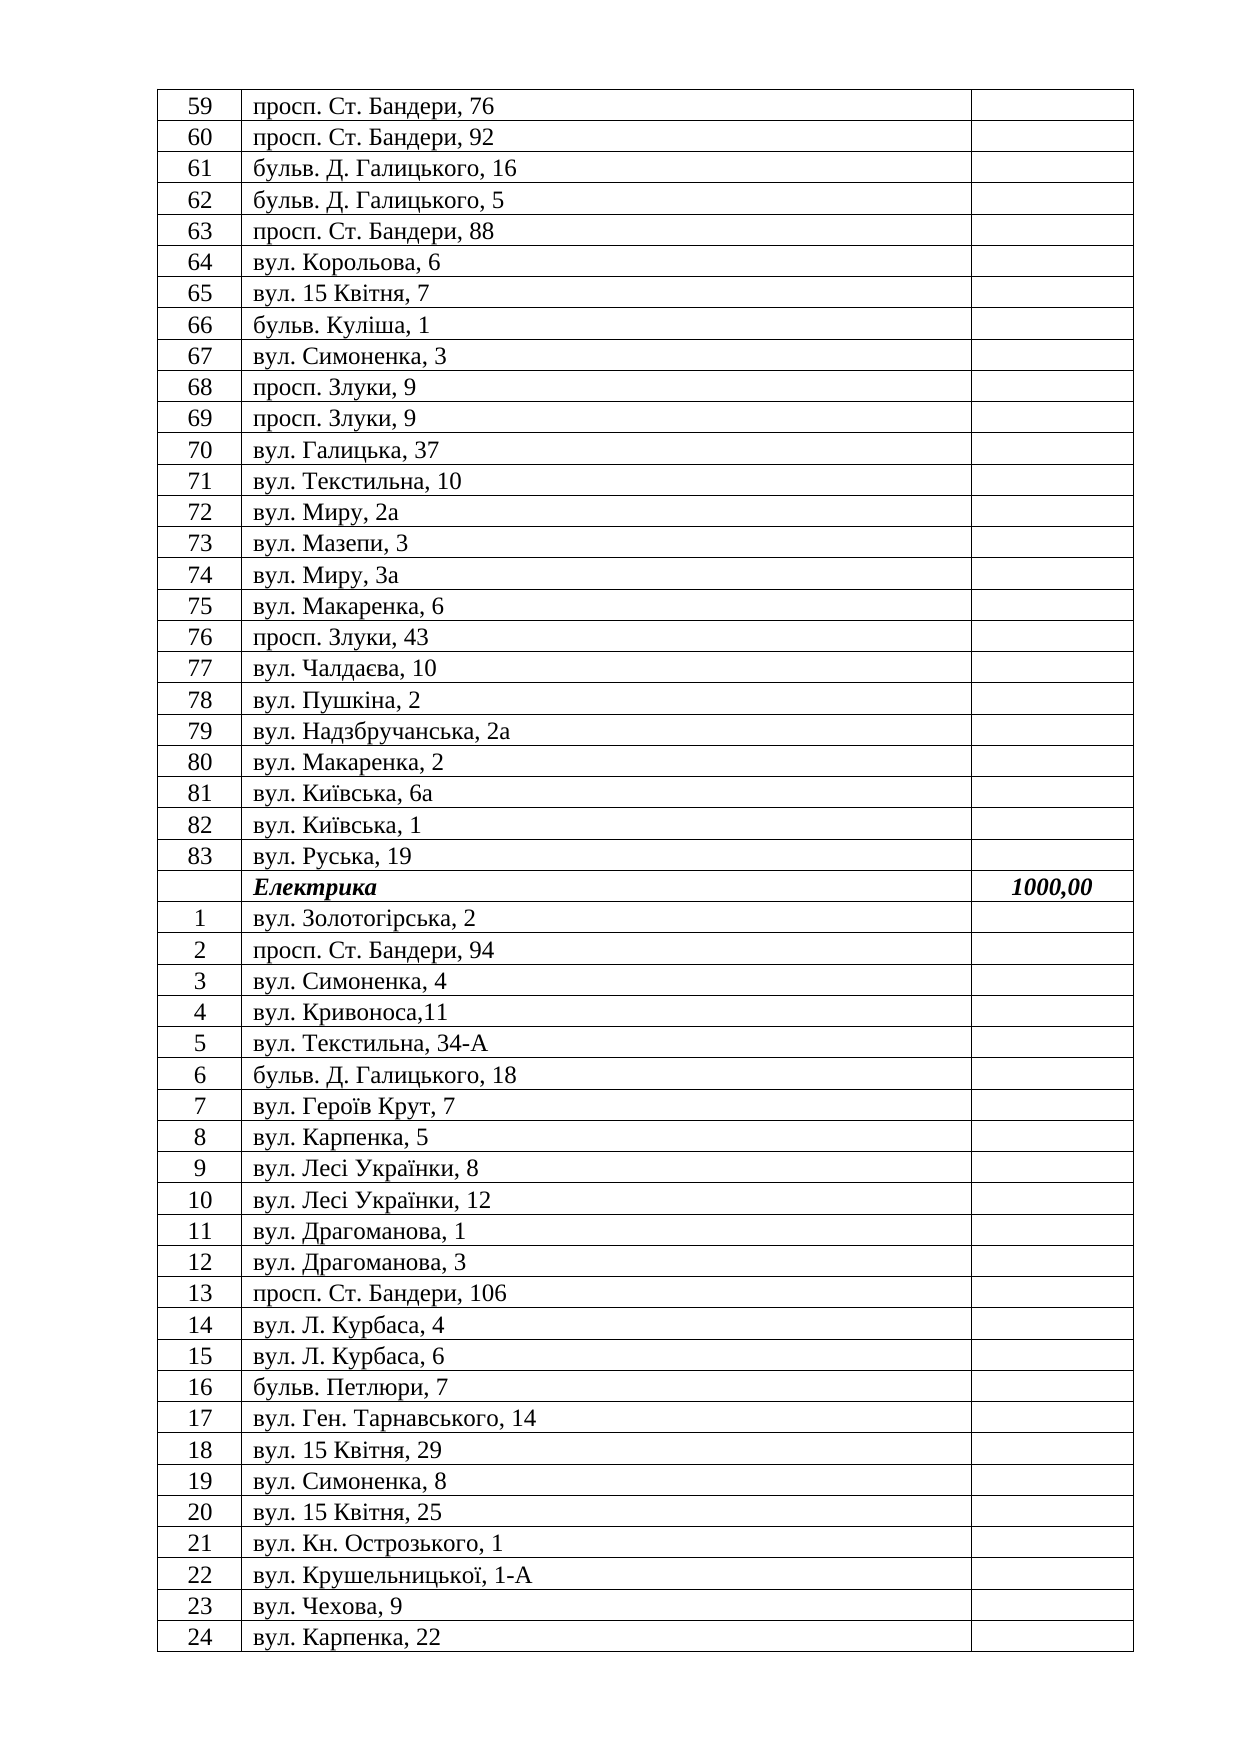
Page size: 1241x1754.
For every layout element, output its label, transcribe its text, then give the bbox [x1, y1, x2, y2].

table_cell бульв. Д. Галицького, 18 [242, 1058, 971, 1088]
table_cell [972, 1277, 1133, 1307]
table_cell 77 [158, 652, 241, 682]
table_cell вул. Л. Курбаса, 6 [242, 1340, 971, 1370]
table_cell вул. 15 Квітня, 7 [242, 277, 971, 307]
table_cell 16 [158, 1371, 241, 1401]
table_cell [972, 1308, 1133, 1338]
table_cell 1 [158, 902, 241, 932]
table_cell 59 [158, 90, 241, 120]
table_cell [972, 371, 1133, 401]
table_cell вул. Героїв Крут, 7 [242, 1090, 971, 1120]
table_cell [972, 965, 1133, 995]
table_cell [972, 1090, 1133, 1120]
table_cell [972, 683, 1133, 713]
table_cell 81 [158, 777, 241, 807]
table_cell [972, 1152, 1133, 1182]
table_cell вул. Надзбручанська, 2а [242, 715, 971, 745]
table_cell бульв. Куліша, 1 [242, 308, 971, 338]
table_cell [972, 590, 1133, 620]
table_cell вул. Кн. Острозького, 1 [242, 1527, 971, 1557]
table_cell [972, 1371, 1133, 1401]
table_cell [972, 433, 1133, 463]
table_cell 24 [158, 1621, 241, 1651]
table_cell бульв. Д. Галицького, 16 [242, 152, 971, 182]
table_cell вул. Кривоноса,11 [242, 996, 971, 1026]
table_cell 75 [158, 590, 241, 620]
table_cell вул. Ген. Тарнавського, 14 [242, 1402, 971, 1432]
table_cell 78 [158, 683, 241, 713]
table_cell вул. Мазепи, 3 [242, 527, 971, 557]
table_cell [972, 715, 1133, 745]
table_cell [972, 527, 1133, 557]
table_cell вул. Макаренка, 2 [242, 746, 971, 776]
table_cell 2 [158, 933, 241, 963]
table_cell вул. Лесі Українки, 8 [242, 1152, 971, 1182]
table_cell вул. Київська, 6а [242, 777, 971, 807]
table_cell вул. Карпенка, 5 [242, 1121, 971, 1151]
table_cell вул. Миру, 2а [242, 496, 971, 526]
table_cell 10 [158, 1183, 241, 1213]
table_cell вул. Драгоманова, 3 [242, 1246, 971, 1276]
table_cell 23 [158, 1590, 241, 1620]
table_cell вул. Крушельницької, 1-А [242, 1558, 971, 1588]
table_cell [972, 1183, 1133, 1213]
table_cell 4 [158, 996, 241, 1026]
table_cell [972, 496, 1133, 526]
table_cell 7 [158, 1090, 241, 1120]
table_cell вул. Макаренка, 6 [242, 590, 971, 620]
table_cell вул. Галицька, 37 [242, 433, 971, 463]
table_cell 79 [158, 715, 241, 745]
table_cell 72 [158, 496, 241, 526]
table_cell [972, 1496, 1133, 1526]
table_cell вул. Київська, 1 [242, 808, 971, 838]
table_cell 76 [158, 621, 241, 651]
table_cell 8 [158, 1121, 241, 1151]
table_cell 63 [158, 215, 241, 245]
table_cell вул. Драгоманова, 1 [242, 1215, 971, 1245]
table_cell [972, 1402, 1133, 1432]
table_cell просп. Злуки, 43 [242, 621, 971, 651]
table_cell 13 [158, 1277, 241, 1307]
table_cell [972, 1590, 1133, 1620]
table_cell [972, 1027, 1133, 1057]
table_cell просп. Ст. Бандери, 94 [242, 933, 971, 963]
table_cell [972, 1121, 1133, 1151]
table_cell вул. Корольова, 6 [242, 246, 971, 276]
table_cell 12 [158, 1246, 241, 1276]
table_cell [972, 1621, 1133, 1651]
table_cell вул. 15 Квітня, 25 [242, 1496, 971, 1526]
table_cell 18 [158, 1433, 241, 1463]
table_cell вул. Чехова, 9 [242, 1590, 971, 1620]
table_cell 14 [158, 1308, 241, 1338]
table_cell 64 [158, 246, 241, 276]
table_cell 69 [158, 402, 241, 432]
table_cell [972, 152, 1133, 182]
table_cell вул. Лесі Українки, 12 [242, 1183, 971, 1213]
table_cell вул. Пушкіна, 2 [242, 683, 971, 713]
table_cell [972, 215, 1133, 245]
table_cell [972, 340, 1133, 370]
table_cell [972, 1527, 1133, 1557]
table_cell 67 [158, 340, 241, 370]
table_cell вул. Симоненка, 4 [242, 965, 971, 995]
table_cell 65 [158, 277, 241, 307]
table_cell 68 [158, 371, 241, 401]
table_cell [972, 808, 1133, 838]
table_cell вул. Симоненка, 3 [242, 340, 971, 370]
table_cell Електрика [242, 871, 971, 901]
table_cell просп. Ст. Бандери, 76 [242, 90, 971, 120]
table_cell [972, 777, 1133, 807]
table_cell [972, 1215, 1133, 1245]
table_cell 5 [158, 1027, 241, 1057]
table_cell 83 [158, 840, 241, 870]
table_cell [972, 246, 1133, 276]
table_cell [972, 746, 1133, 776]
table_cell [972, 90, 1133, 120]
table_cell 6 [158, 1058, 241, 1088]
table_cell [158, 871, 241, 901]
table_cell вул. Чалдаєва, 10 [242, 652, 971, 682]
table_cell 82 [158, 808, 241, 838]
table_cell 66 [158, 308, 241, 338]
table_cell [972, 1058, 1133, 1088]
table_cell 9 [158, 1152, 241, 1182]
table_cell вул. Миру, 3а [242, 558, 971, 588]
table_cell [972, 933, 1133, 963]
table_cell вул. Золотогірська, 2 [242, 902, 971, 932]
table_cell 3 [158, 965, 241, 995]
table_cell [972, 183, 1133, 213]
table_cell просп. Ст. Бандери, 92 [242, 121, 971, 151]
table_cell 11 [158, 1215, 241, 1245]
table_cell 74 [158, 558, 241, 588]
table_cell 22 [158, 1558, 241, 1588]
table_cell [972, 277, 1133, 307]
table_cell 21 [158, 1527, 241, 1557]
table_cell [972, 402, 1133, 432]
table_cell вул. Л. Курбаса, 4 [242, 1308, 971, 1338]
table_cell просп. Ст. Бандери, 106 [242, 1277, 971, 1307]
table_cell вул. Карпенка, 22 [242, 1621, 971, 1651]
table_cell 15 [158, 1340, 241, 1370]
table_cell вул. Текстильна, 34-А [242, 1027, 971, 1057]
table_cell 60 [158, 121, 241, 151]
table_cell 17 [158, 1402, 241, 1432]
table_cell вул. 15 Квітня, 29 [242, 1433, 971, 1463]
table_cell просп. Ст. Бандери, 88 [242, 215, 971, 245]
table_cell бульв. Петлюри, 7 [242, 1371, 971, 1401]
table_cell [972, 308, 1133, 338]
table_cell [972, 1246, 1133, 1276]
table_cell [972, 121, 1133, 151]
table_cell вул. Руська, 19 [242, 840, 971, 870]
table_cell просп. Злуки, 9 [242, 402, 971, 432]
table_cell 20 [158, 1496, 241, 1526]
table_cell [972, 996, 1133, 1026]
table_cell 61 [158, 152, 241, 182]
table_cell 70 [158, 433, 241, 463]
table_cell [972, 902, 1133, 932]
table_cell [972, 465, 1133, 495]
table_cell 71 [158, 465, 241, 495]
table_cell [972, 558, 1133, 588]
table_cell 62 [158, 183, 241, 213]
table_cell [972, 1433, 1133, 1463]
table_cell 19 [158, 1465, 241, 1495]
table_cell 80 [158, 746, 241, 776]
table_cell вул. Симоненка, 8 [242, 1465, 971, 1495]
table_cell 1000,00 [972, 871, 1133, 901]
table_cell [972, 1340, 1133, 1370]
table_cell бульв. Д. Галицького, 5 [242, 183, 971, 213]
table_cell вул. Текстильна, 10 [242, 465, 971, 495]
table_cell просп. Злуки, 9 [242, 371, 971, 401]
table_cell [972, 1465, 1133, 1495]
table_cell 73 [158, 527, 241, 557]
table_cell [972, 621, 1133, 651]
table_cell [972, 840, 1133, 870]
table_cell [972, 652, 1133, 682]
table_cell [972, 1558, 1133, 1588]
